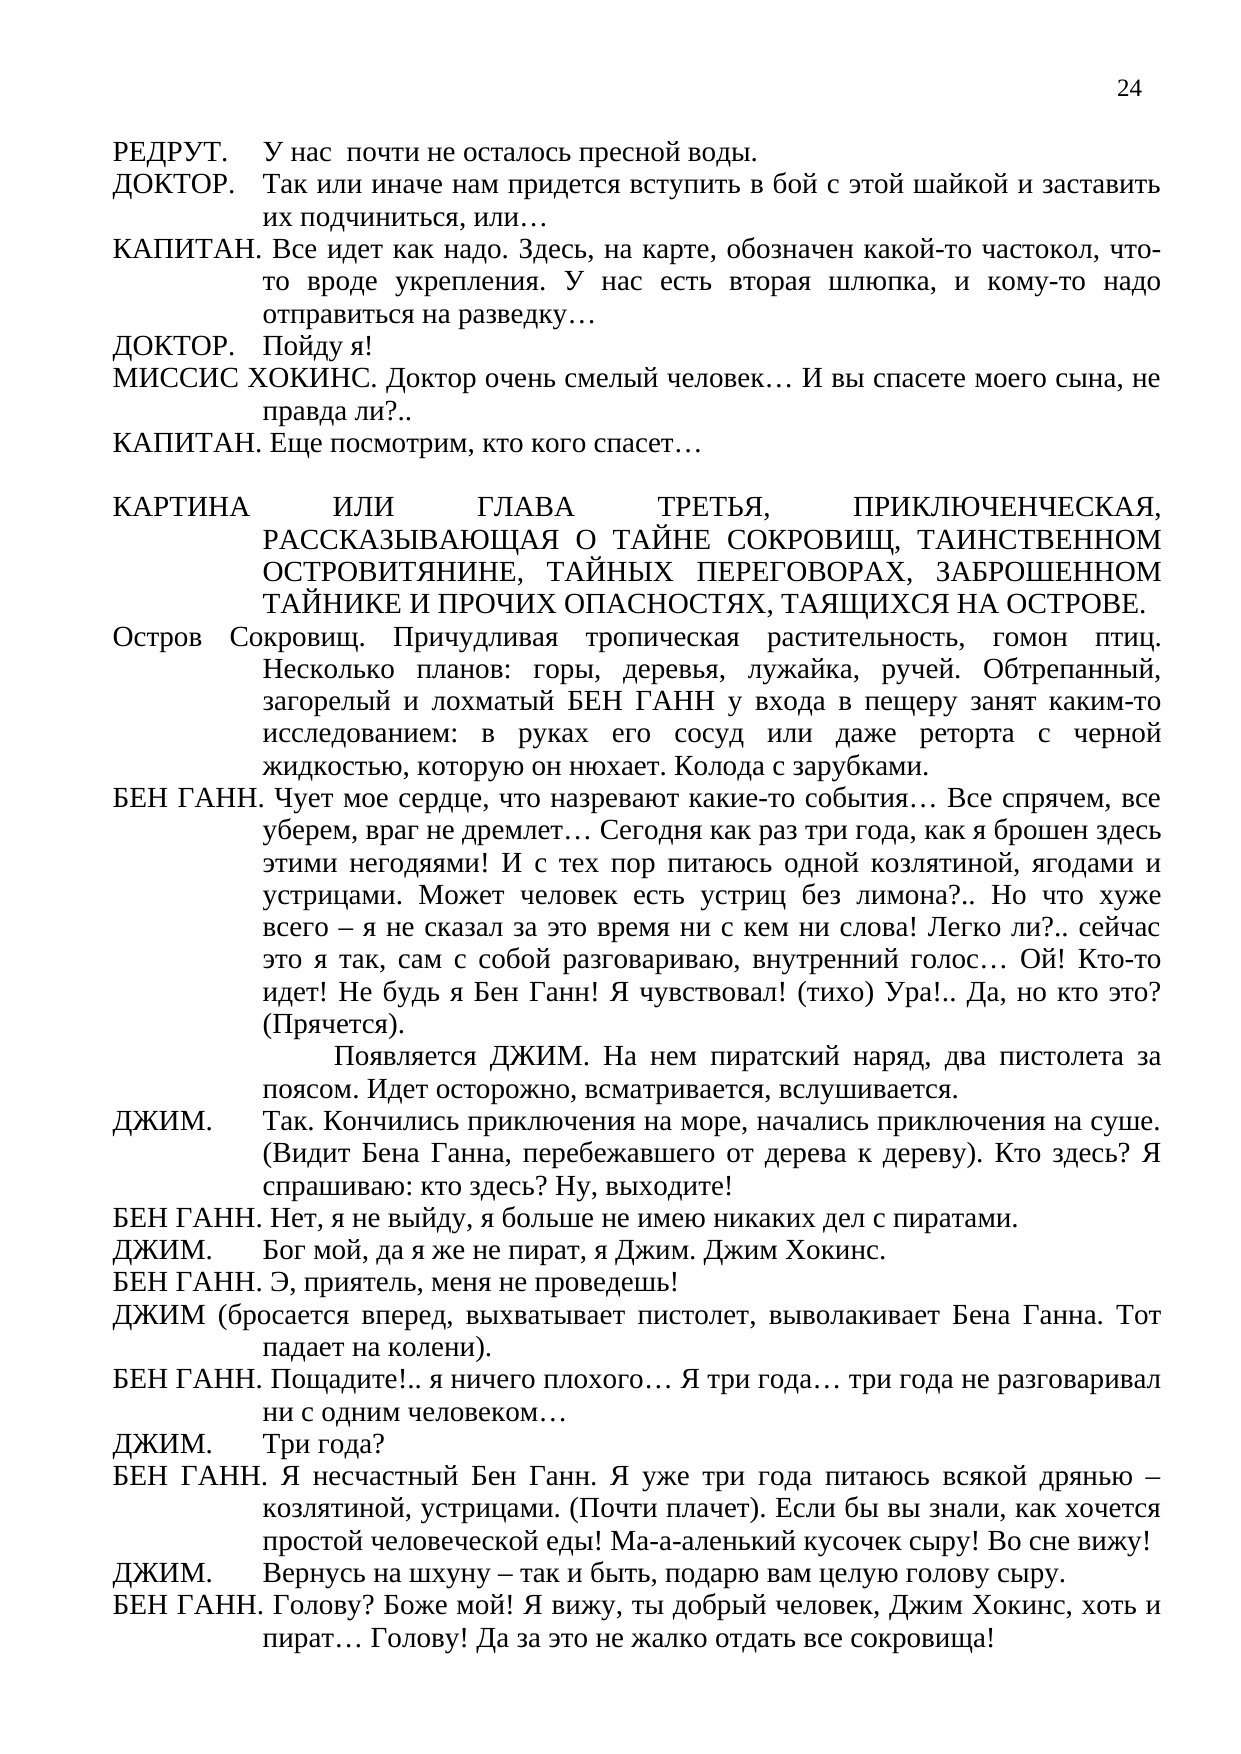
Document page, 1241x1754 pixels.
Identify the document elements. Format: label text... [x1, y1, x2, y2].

text БЕН ГАНН. Нет, я не выйду, я больше не имею никаких дел с пиратами. [112, 1201, 1162, 1233]
text БЕН ГАНН. Чует мое сердце, что назревают какие-то события… Все спрячем, все уберем, враг не дремлет… Сегодня как раз три года, как я брошен здесь этими негодяями! И с тех пор питаюсь одной козлятиной, ягодами и устрицами. Может человек есть устриц без лимона?.. Но что хуже всего – я не сказал за это время ни с кем ни слова! Легко ли?.. сейчас это я так, сам с собой разговариваю, внутренний голос… Ой! Кто-то идет! Не будь я Бен Ганн! Я чувствовал! (тихо) Ура!.. Да, но кто это? (Прячется). [112, 781, 1162, 1040]
text БЕН ГАНН. Э, приятель, меня не проведешь! [112, 1266, 1162, 1298]
text ДЖИМ. Так. Кончились приключения на море, начались приключения на суше. (Видит Бена Ганна, перебежавшего от дерева к дереву). Кто здесь? Я спрашиваю: кто здесь? Ну, выходите! [112, 1104, 1162, 1201]
text ДЖИМ. Вернусь на шхуну – так и быть, подарю вам целую голову сыру. [112, 1556, 1162, 1589]
text ДЖИМ. Бог мой, да я же не пират, я Джим. Джим Хокинс. [112, 1233, 1162, 1266]
text БЕН ГАНН. Я несчастный Бен Ганн. Я уже три года питаюсь всякой дрянью – козлятиной, устрицами. (Почти плачет). Если бы вы знали, как хочется простой человеческой еды! Ма-а-аленький кусочек сыру! Во сне вижу! [112, 1459, 1162, 1556]
text КАПИТАН. Еще посмотрим, кто кого спасет… [112, 426, 1162, 458]
text КАРТИНА ИЛИ ГЛАВА ТРЕТЬЯ, ПРИКЛЮЧЕНЧЕСКАЯ, РАССКАЗЫВАЮЩАЯ О ТАЙНЕ СОКРОВИЩ, ТАИНСТВЕННОМ ОСТРОВИТЯНИНЕ, ТАЙНЫХ ПЕРЕГОВОРАХ, ЗАБРОШЕННОМ ТАЙНИКЕ И ПРОЧИХ ОПАСНОСТЯХ, ТАЯЩИХСЯ НА ОСТРОВЕ. [112, 491, 1162, 620]
text Остров Сокровищ. Причудливая тропическая растительность, гомон птиц. Несколько планов: горы, деревья, лужайка, ручей. Обтрепанный, загорелый и лохматый БЕН ГАНН у входа в пещеру занят каким-то исследованием: в руках его сосуд или даже реторта с черной жидкостью, которую он нюхает. Колода с зарубками. [112, 620, 1162, 781]
text БЕН ГАНН. Голову? Боже мой! Я вижу, ты добрый человек, Джим Хокинс, хоть и пират… Голову! Да за это не жалко отдать все сокровища! [112, 1589, 1162, 1653]
text КАПИТАН. Все идет как надо. Здесь, на карте, обозначен какой-то частокол, что-то вроде укрепления. У нас есть вторая шлюпка, и кому-то надо отправиться на разведку… [112, 232, 1162, 329]
text ДОКТОР. Пойду я! [112, 329, 1162, 362]
text БЕН ГАНН. Пощадите!.. я ничего плохого… Я три года… три года не разговаривал ни с одним человеком… [112, 1363, 1162, 1427]
text РЕДРУТ. У нас почти не осталось пресной воды. [112, 136, 1162, 168]
text ДЖИМ. Три года? [112, 1427, 1162, 1459]
text Появляется ДЖИМ. На нем пиратский наряд, два пистолета за поясом. Идет осторожно, всматривается, вслушивается. [112, 1040, 1162, 1104]
text ДОКТОР. Так или иначе нам придется вступить в бой с этой шайкой и заставить их подчиниться, или… [112, 168, 1162, 232]
text ДЖИМ (бросается вперед, выхватывает пистолет, выволакивает Бена Ганна. Тот падает на колени). [112, 1298, 1162, 1363]
text МИССИС ХОКИНС. Доктор очень смелый человек… И вы спасете моего сына, не правда ли?.. [112, 362, 1162, 426]
